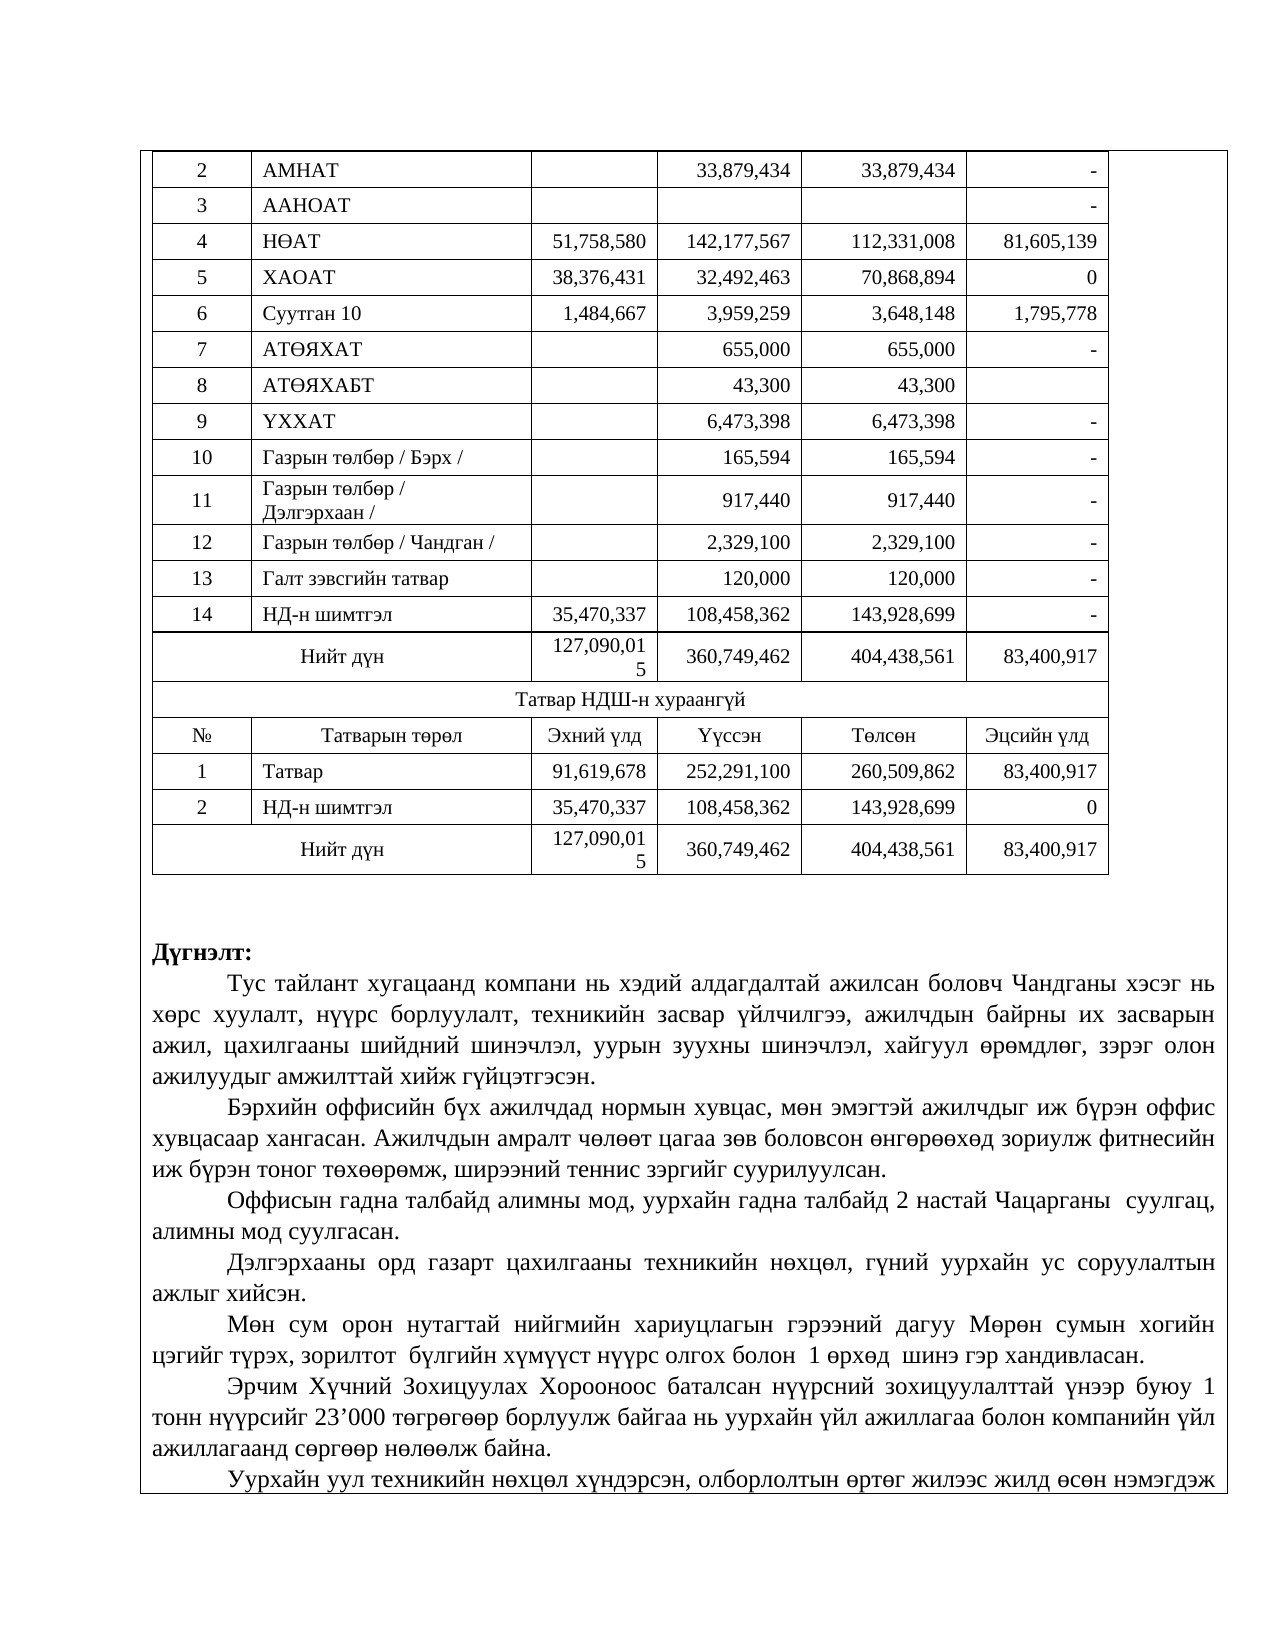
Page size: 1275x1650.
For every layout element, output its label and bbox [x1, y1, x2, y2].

table_header [141, 151, 1227, 1493]
